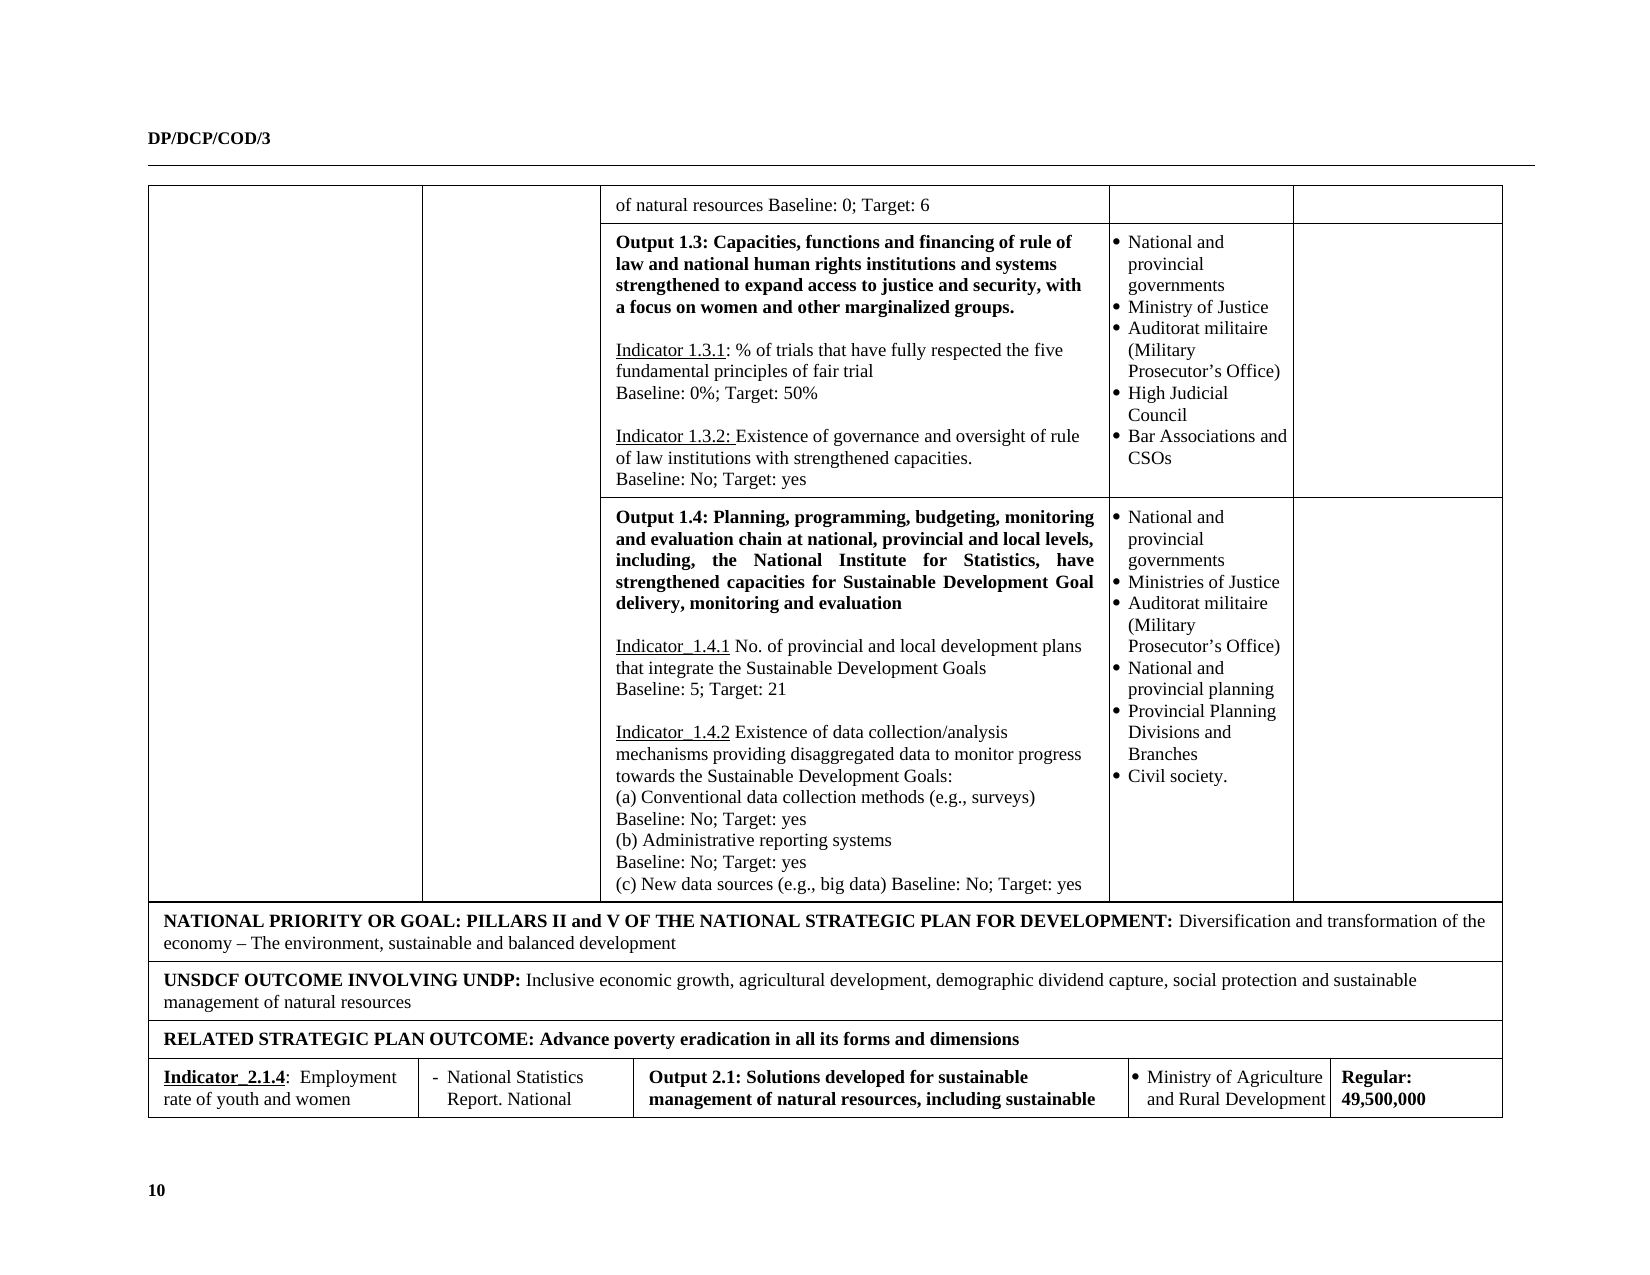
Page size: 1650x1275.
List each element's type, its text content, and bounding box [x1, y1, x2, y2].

table_cell UNSDCF OUTCOME INVOLVING UNDP: Inclusive economic growth, agricultural development, demographic dividend capture, social protection and sustainable management of natural resources [149, 962, 1502, 1020]
table_cell RELATED STRATEGIC PLAN OUTCOME: Advance poverty eradication in all its forms and dimensions [149, 1021, 1502, 1057]
table_cell National and provincial governments Ministry of Justice Auditorat militaire (Military Prosecutor’s Office) High Judicial Council Bar Associations and CSOs [1110, 224, 1293, 497]
table_cell [1294, 498, 1502, 901]
table_cell Regular: 49,500,000 [1331, 1059, 1502, 1117]
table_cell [1129, 1059, 1330, 1117]
table_cell [1294, 224, 1502, 497]
table_cell National and provincial governments Ministries of Justice Auditorat militaire (Military Prosecutor’s Office) National and provincial planning Provincial Planning Divisions and Branches Civil society. [1110, 498, 1293, 901]
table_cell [601, 186, 1109, 222]
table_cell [1110, 186, 1293, 222]
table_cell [419, 1059, 633, 1117]
table_cell NATIONAL PRIORITY OR GOAL: PILLARS II and V OF THE NATIONAL STRATEGIC PLAN FOR DEVELOPMENT: Diversification and transformation of the economy – The environment, sustainable and balanced development [149, 903, 1502, 961]
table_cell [634, 1059, 1128, 1117]
table_cell [1294, 186, 1502, 222]
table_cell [149, 1059, 418, 1117]
table_cell Output 1.3: Capacities, functions and financing of rule of law and national human rights institutions and systems strengthened to expand access to justice and security, with a focus on women and other marginalized groups. Indicator 1.3.1: % of trials that have fully respected the five fundamental principles of fair trial Baseline: 0%; Target: 50% Indicator 1.3.2: Existence of governance and oversight of rule of law institutions with strengthened capacities. Baseline: No; Target: yes [601, 224, 1109, 497]
table_cell Output 1.4: Planning, programming, budgeting, monitoring and evaluation chain at national, provincial and local levels, including, the National Institute for Statistics, have strengthened capacities for Sustainable Development Goal delivery, monitoring and evaluation Indicator_1.4.1 No. of provincial and local development plans that integrate the Sustainable Development Goals Baseline: 5; Target: 21 Indicator_1.4.2 Existence of data collection/analysis mechanisms providing disaggregated data to monitor progress towards the Sustainable Development Goals: (a) Conventional data collection methods (e.g., surveys) Baseline: No; Target: yes (b) Administrative reporting systems Baseline: No; Target: yes (c) New data sources (e.g., big data) Baseline: No; Target: yes [601, 498, 1109, 901]
